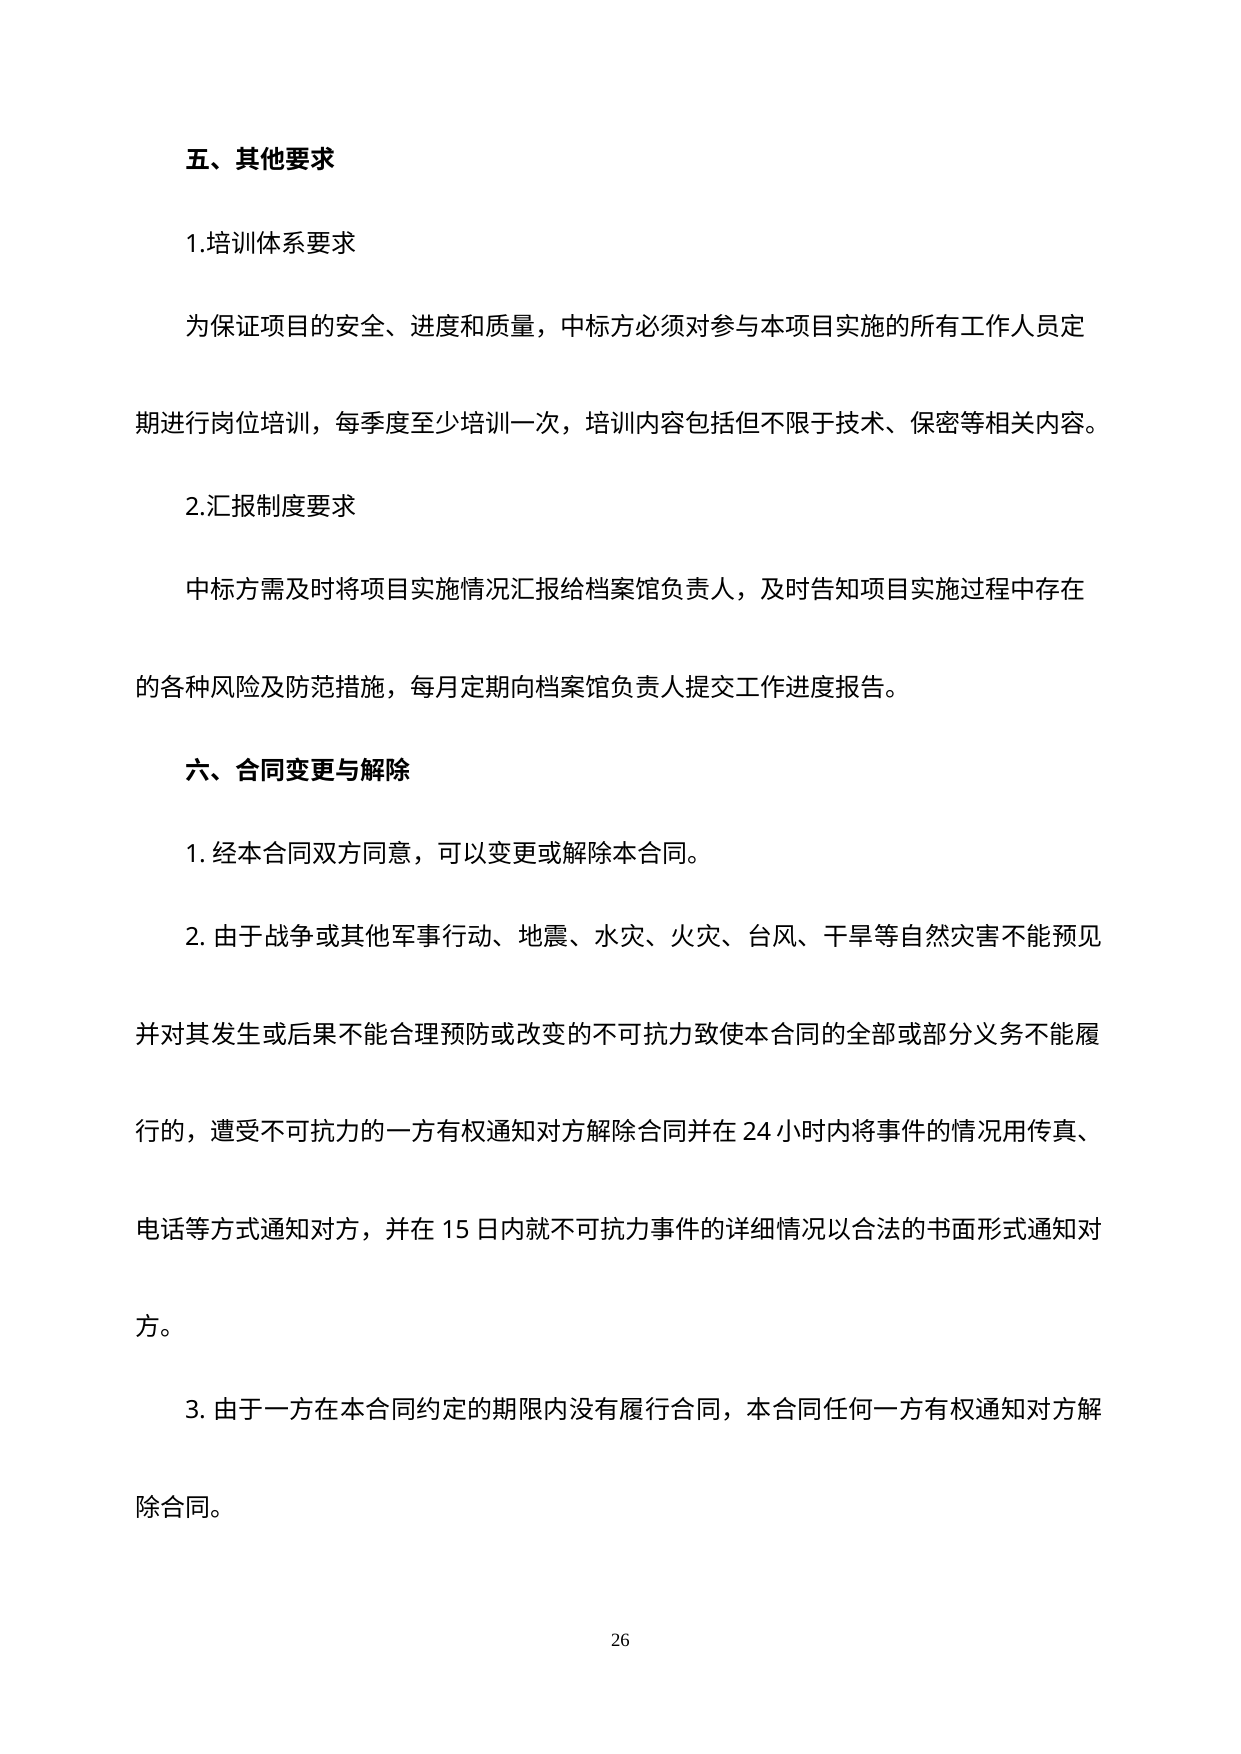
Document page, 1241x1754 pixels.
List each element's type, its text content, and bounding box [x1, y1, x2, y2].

text 为保证项目的安全、进度和质量，中标方必须对参与本项目实施的所有工作人员定期进行岗位培训，每季度至少培训一次，培训内容包括但不限于技术、保密等相关内容。 [135, 292, 1106, 454]
text 2. 由于战争或其他军事行动、地震、水灾、火灾、台风、干旱等自然灾害不能预见并对其发生或后果不能合理预防或改变的不可抗力致使本合同的全部或部分义务不能履行的，遭受不可抗力的一方有权通知对方解除合同并在24小时内将事件的情况用传真、电话等方式通知对方，并在15日内就不可抗力事件的详细情况以合法的书面形式通知对方。 [135, 902, 1102, 1357]
text 中标方需及时将项目实施情况汇报给档案馆负责人，及时告知项目实施过程中存在的各种风险及防范措施，每月定期向档案馆负责人提交工作进度报告。 [135, 556, 1106, 718]
text 1.培训体系要求 [135, 209, 1106, 274]
text 2.汇报制度要求 [135, 472, 1106, 537]
text 六、合同变更与解除 [135, 736, 965, 801]
text 3. 由于一方在本合同约定的期限内没有履行合同，本合同任何一方有权通知对方解除合同。 [135, 1376, 1102, 1538]
text 五、其他要求 [135, 126, 1106, 191]
text 1. 经本合同双方同意，可以变更或解除本合同。 [135, 819, 1102, 884]
